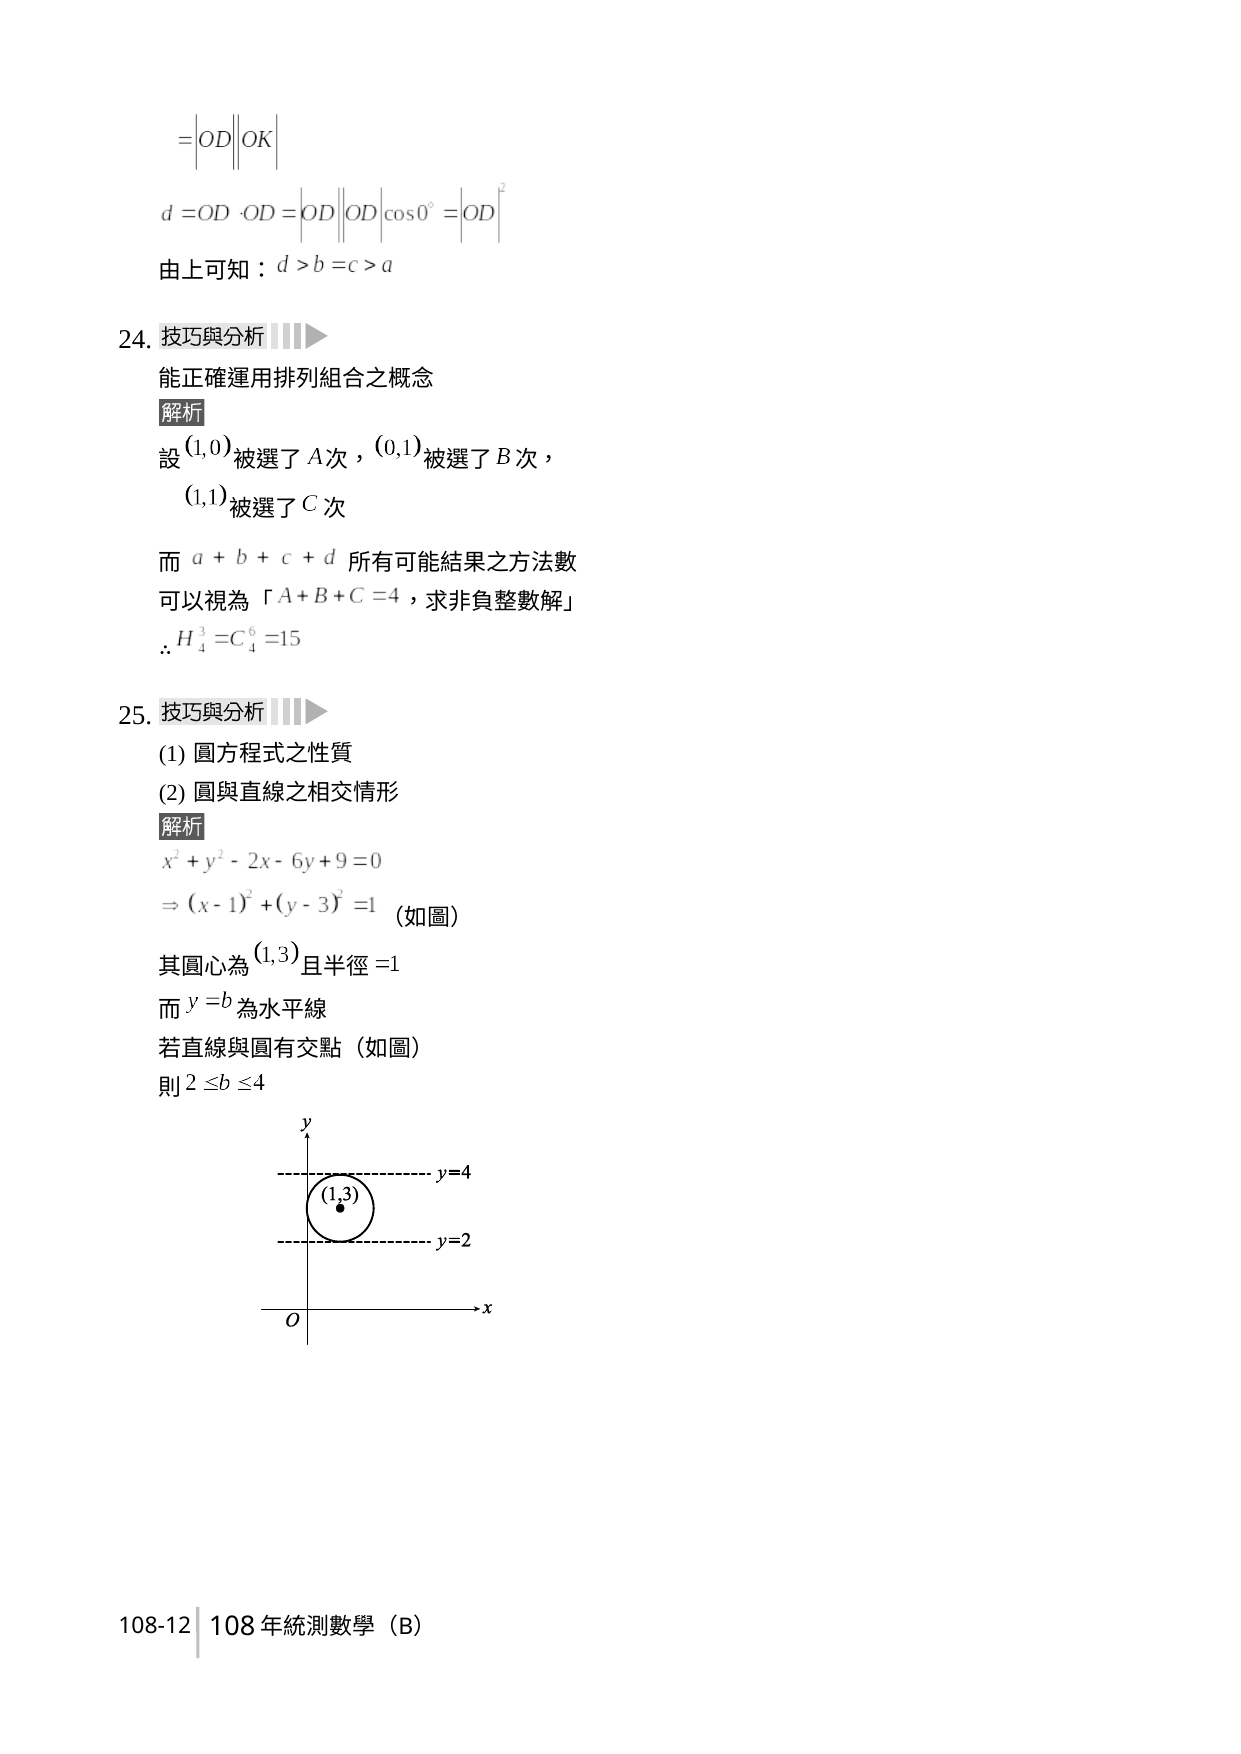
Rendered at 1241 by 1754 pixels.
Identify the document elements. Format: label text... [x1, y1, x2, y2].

text 若直線與圓有交點（如圖） [159, 1030, 595, 1063]
text 而所有可能結果之方法數 [159, 529, 595, 577]
text ∴ [159, 621, 595, 662]
text 則 [159, 1068, 595, 1102]
text 可以視為「，求非負整數解」 [159, 582, 595, 616]
text （如圖） [159, 883, 595, 932]
text (1) 圓方程式之性質 [159, 735, 595, 768]
text 被選了次 [159, 479, 595, 523]
text 24. [118, 321, 595, 354]
text 設被選了次，被選了次， [159, 430, 595, 474]
text 25. [118, 697, 595, 730]
text 其圓心為且半徑 [159, 937, 595, 981]
text 由上可知： [159, 252, 595, 285]
text 而為水平線 [159, 986, 595, 1024]
text 能正確運用排列組合之概念 [159, 359, 595, 393]
text (2) 圓與直線之相交情形 [159, 773, 595, 807]
